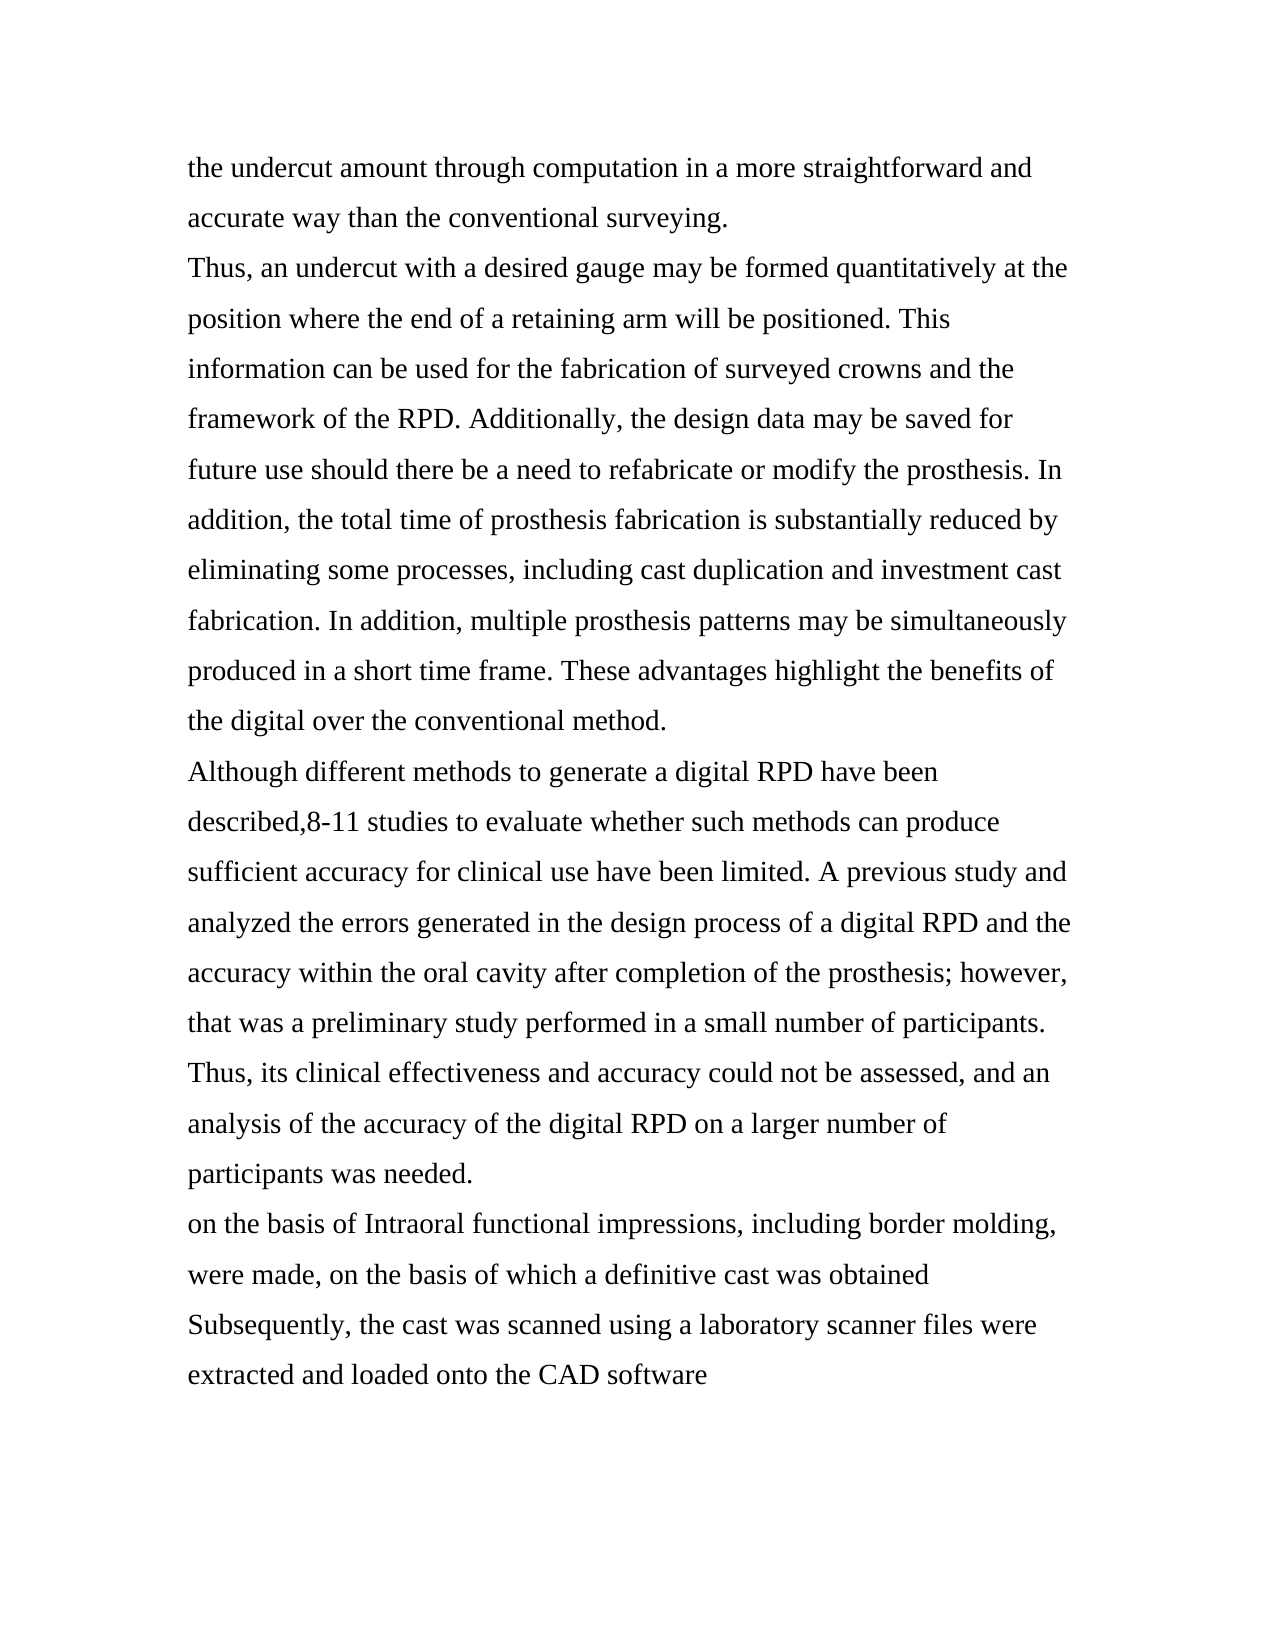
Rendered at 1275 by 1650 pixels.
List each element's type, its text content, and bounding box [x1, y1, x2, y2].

text extracted and loaded onto the CAD software [187, 1357, 1087, 1391]
text Thus, an undercut with a desired gauge may be formed quantitatively at the position where the end of a retaining arm will be positioned. This information can be used for the fabrication of surveyed crowns and the framework of the RPD. Additionally, the design data may be saved for future use should there be a need to refabricate or modify the prosthesis. In addition, the total time of prosthesis fabrication is substantially reduced by eliminating some processes, including cast duplication and investment cast fabrication. In addition, multiple prosthesis patterns may be simultaneously produced in a short time frame. These advantages highlight the benefits of the digital over the conventional method. [187, 251, 1087, 737]
text Subsequently, the cast was scanned using a laboratory scanner files were [187, 1307, 1087, 1341]
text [187, 150, 1087, 234]
text Although different methods to generate a digital RPD have been described,8-11 studies to evaluate whether such methods can produce sufficient accuracy for clinical use have been limited. A previous study and analyzed the errors generated in the design process of a digital RPD and the accuracy within the oral cavity after completion of the prosthesis; however, that was a preliminary study performed in a small number of participants. Thus, its clinical effectiveness and accuracy could not be assessed, and an analysis of the accuracy of the digital RPD on a larger number of participants was needed. [187, 754, 1087, 1190]
text on the basis of Intraoral functional impressions, including border molding, were made, on the basis of which a definitive cast was obtained [187, 1207, 1087, 1290]
